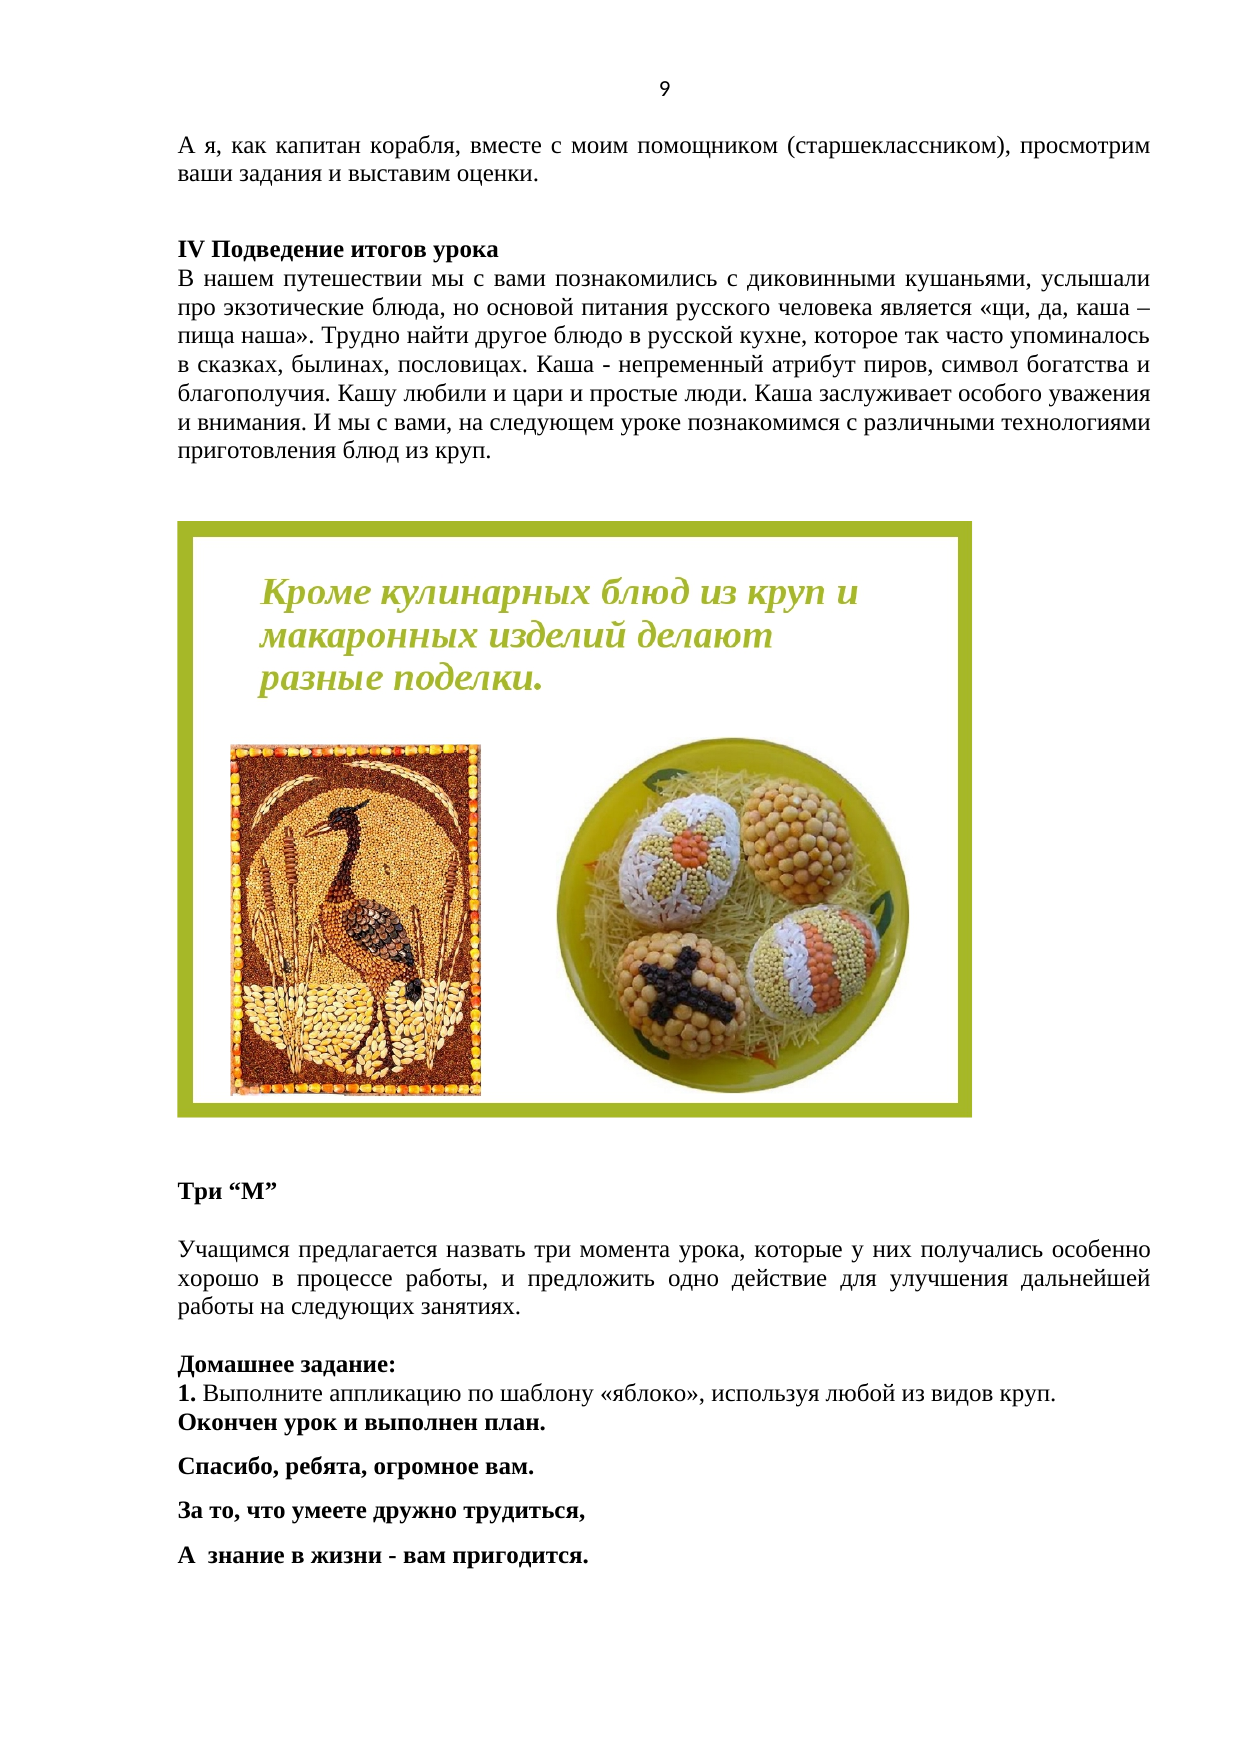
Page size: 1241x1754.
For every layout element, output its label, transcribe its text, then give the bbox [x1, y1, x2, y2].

text 1. Выполните аппликацию по шаблону «яблоко», используя любой из видов круп. [177, 1378, 1152, 1407]
text А знание в жизни - вам пригодится. [177, 1540, 1152, 1569]
picture [177, 521, 973, 1118]
text IV Подведение итогов урока [177, 234, 1152, 263]
text Окончен урок и выполнен план. [177, 1407, 1152, 1436]
text Учащимся предлагается назвать три момента урока, которые у них получались особенно хорошо в процессе работы, и предложить одно действие для улучшения дальнейшей работы на следующих занятиях. [177, 1234, 1152, 1320]
subtitle Три “М” [177, 1176, 1152, 1205]
text Спасибо, ребята, огромное вам. [177, 1451, 1152, 1480]
text А я, как капитан корабля, вместе с моим помощником (старшеклассником), просмотрим ваши задания и выставим оценки. [177, 130, 1152, 187]
text В нашем путешествии мы с вами познакомились с диковинными кушаньями, услышали про экзотические блюда, но основой питания русского человека является «щи, да, каша – пища наша». Трудно найти другое блюдо в русской кухне, которое так часто упоминалось в сказках, былинах, пословицах. Каша - непременный атрибут пиров, символ богатства и благополучия. Кашу любили и цари и простые люди. Каша заслуживает особого уважения и внимания. И мы с вами, на следующем уроке познакомимся с различными технологиями приготовления блюд из круп. [177, 263, 1152, 464]
text За то, что умеете дружно трудиться, [177, 1496, 1152, 1524]
text Домашнее задание: [177, 1349, 1152, 1378]
